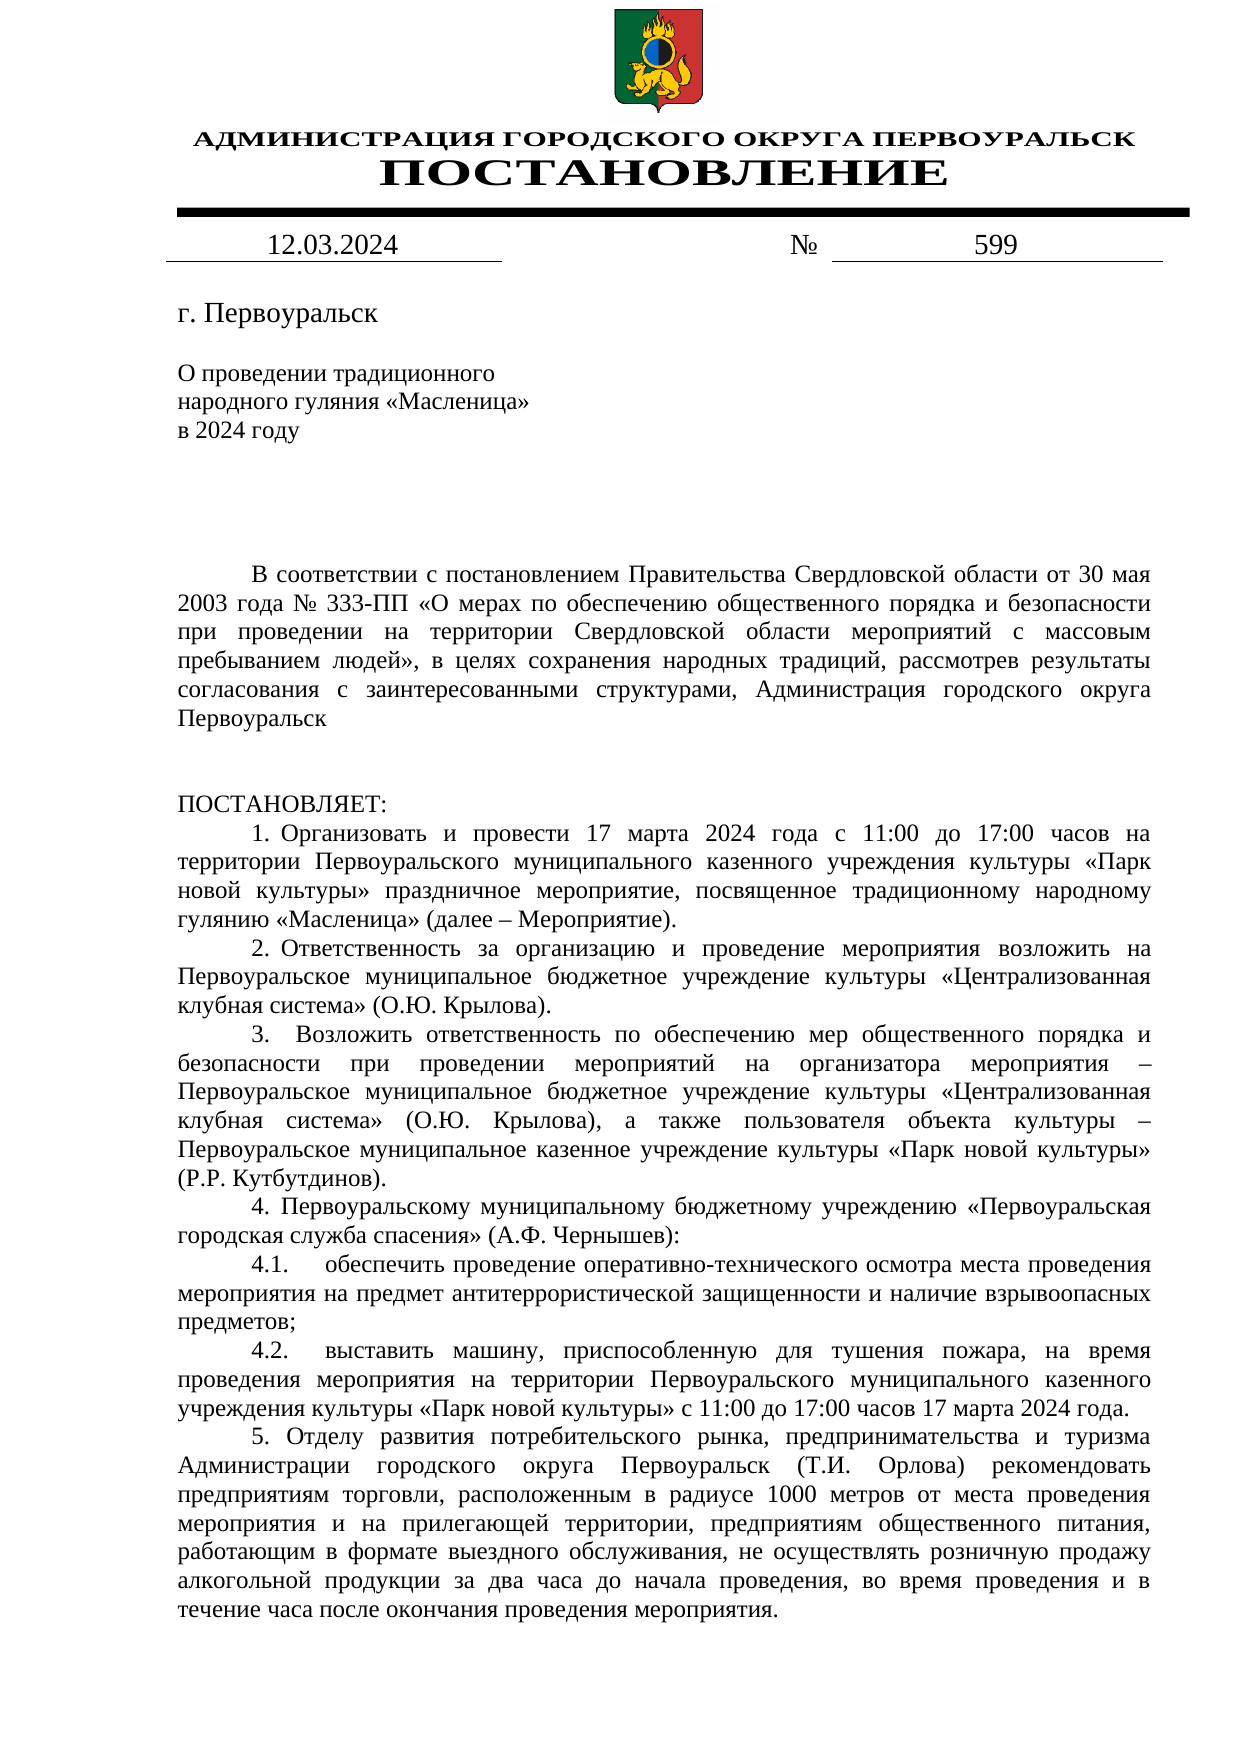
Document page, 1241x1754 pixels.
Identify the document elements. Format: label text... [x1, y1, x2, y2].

table_header 12.03.2024 [166, 216, 502, 261]
table_header № [502, 217, 832, 261]
text в 2024 году [177, 415, 1152, 444]
text В соответствии с постановлением Правительства Свердловской области от 30 мая 2003 года № 333-ПП «О мерах по обеспечению общественного порядка и безопасности при проведении на территории Свердловской области мероприятий с массовым пребыванием людей», в целях сохранения народных традиций, рассмотрев результаты согласования с заинтересованными структурами, Администрация городского округа Первоуральск [177, 559, 1152, 731]
text ПОСТАНОВЛЯЕТ: [177, 789, 1152, 818]
table_header 599 [832, 217, 1163, 261]
text О проведении традиционного [177, 358, 1152, 386]
list Первоуральскому муниципальному бюджетному учреждению «Первоуральская городская служба спасения» (А.Ф. Чернышев): [177, 1191, 1152, 1249]
list обеспечить проведение оперативно-технического осмотра места проведения мероприятия на предмет антитеррористической защищенности и наличие взрывоопасных предметов; [177, 1249, 1152, 1335]
text 5. Отделу развития потребительского рынка, предпринимательства и туризма Администрации городского округа Первоуральск (Т.И. Орлова) рекомендовать предприятиям торговли, расположенным в радиусе 1000 метров от места проведения мероприятия и на прилегающей территории, предприятиям общественного питания, работающим в формате выездного обслуживания, не осуществлять розничную продажу алкогольной продукции за два часа до начала проведения, во время проведения и в течение часа после окончания проведения мероприятия. [177, 1421, 1152, 1623]
list выставить машину, приспособленную для тушения пожара, на время проведения мероприятия на территории Первоуральского муниципального казенного учреждения культуры «Парк новой культуры» с 11:00 до 17:00 часов 17 марта 2024 года. [177, 1335, 1152, 1421]
text народного гуляния «Масленица» [177, 386, 1152, 415]
text ПОСТАНОВЛЕНИЕ [177, 151, 1152, 194]
text г. Первоуральск [177, 295, 1148, 329]
text АДМИНИСТРАЦИЯ ГОРОДСКОГО ОКРУГА ПЕРВОУРАЛЬСК [177, 127, 1152, 151]
picture [606, 4, 723, 124]
list Ответственность за организацию и проведение мероприятия возложить на Первоуральское муниципальное бюджетное учреждение культуры «Централизованная клубная система» (О.Ю. Крылова). [177, 933, 1152, 1019]
list Возложить ответственность по обеспечению мер общественного порядка и безопасности при проведении мероприятий на организатора мероприятия –Первоуральское муниципальное бюджетное учреждение культуры «Централизованная клубная система» (О.Ю. Крылова), а также пользователя объекта культуры – Первоуральское муниципальное казенное учреждение культуры «Парк новой культуры» (Р.Р. Кутбутдинов). [177, 1019, 1152, 1191]
list Организовать и провести 17 марта 2024 года с 11:00 до 17:00 часов на территории Первоуральского муниципального казенного учреждения культуры «Парк новой культуры» праздничное мероприятие, посвященное традиционному народному гулянию «Масленица» (далее – Мероприятие). [177, 818, 1152, 933]
